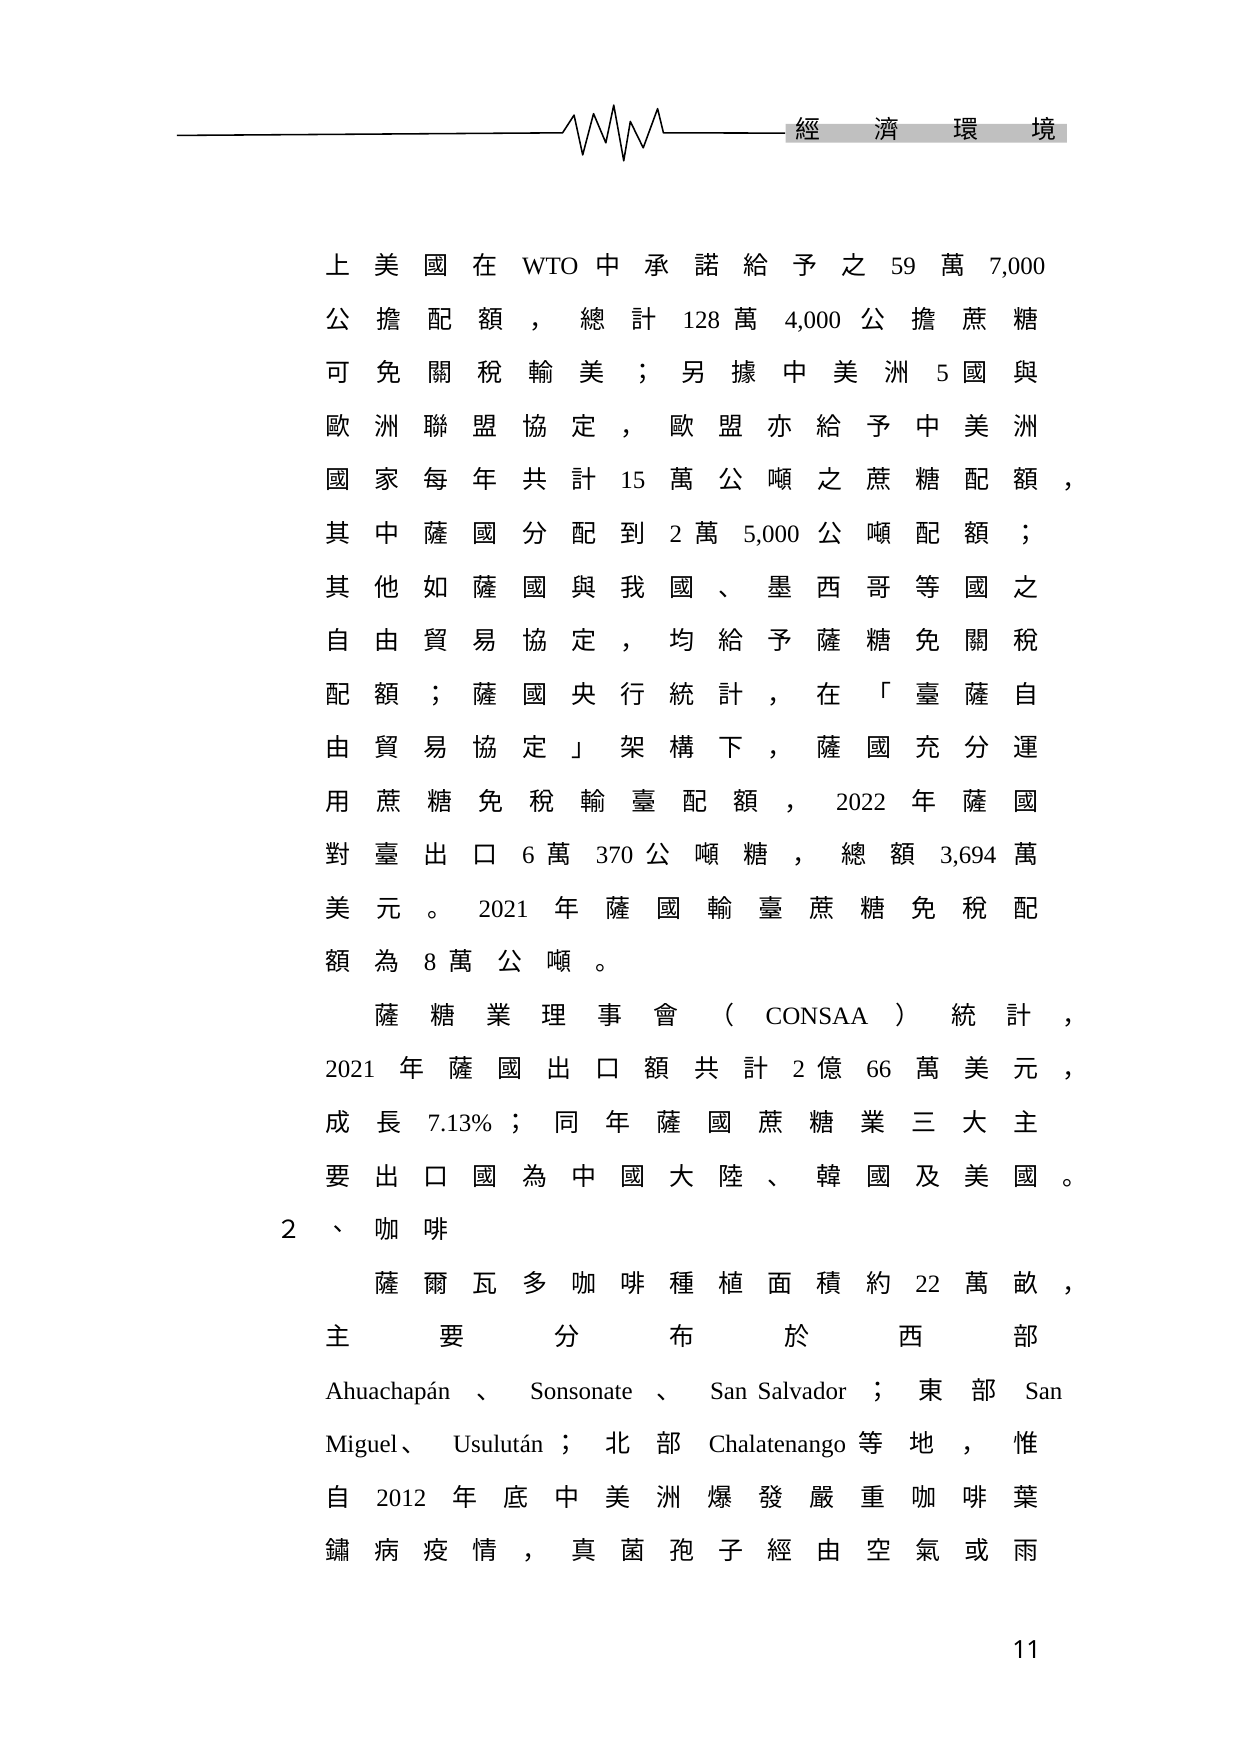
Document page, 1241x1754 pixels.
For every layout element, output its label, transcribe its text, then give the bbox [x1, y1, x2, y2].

text 薩糖業理事會（CONSAA）統計，2021年薩國出口額共計2億66萬美元，成長7.13%；同年薩國蔗糖業三大主要出口國為中國大陸、韓國及美國。 [325, 987, 1063, 1201]
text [325, 237, 1063, 987]
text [325, 1254, 1063, 1576]
text ２、咖啡 [276, 1201, 1063, 1254]
